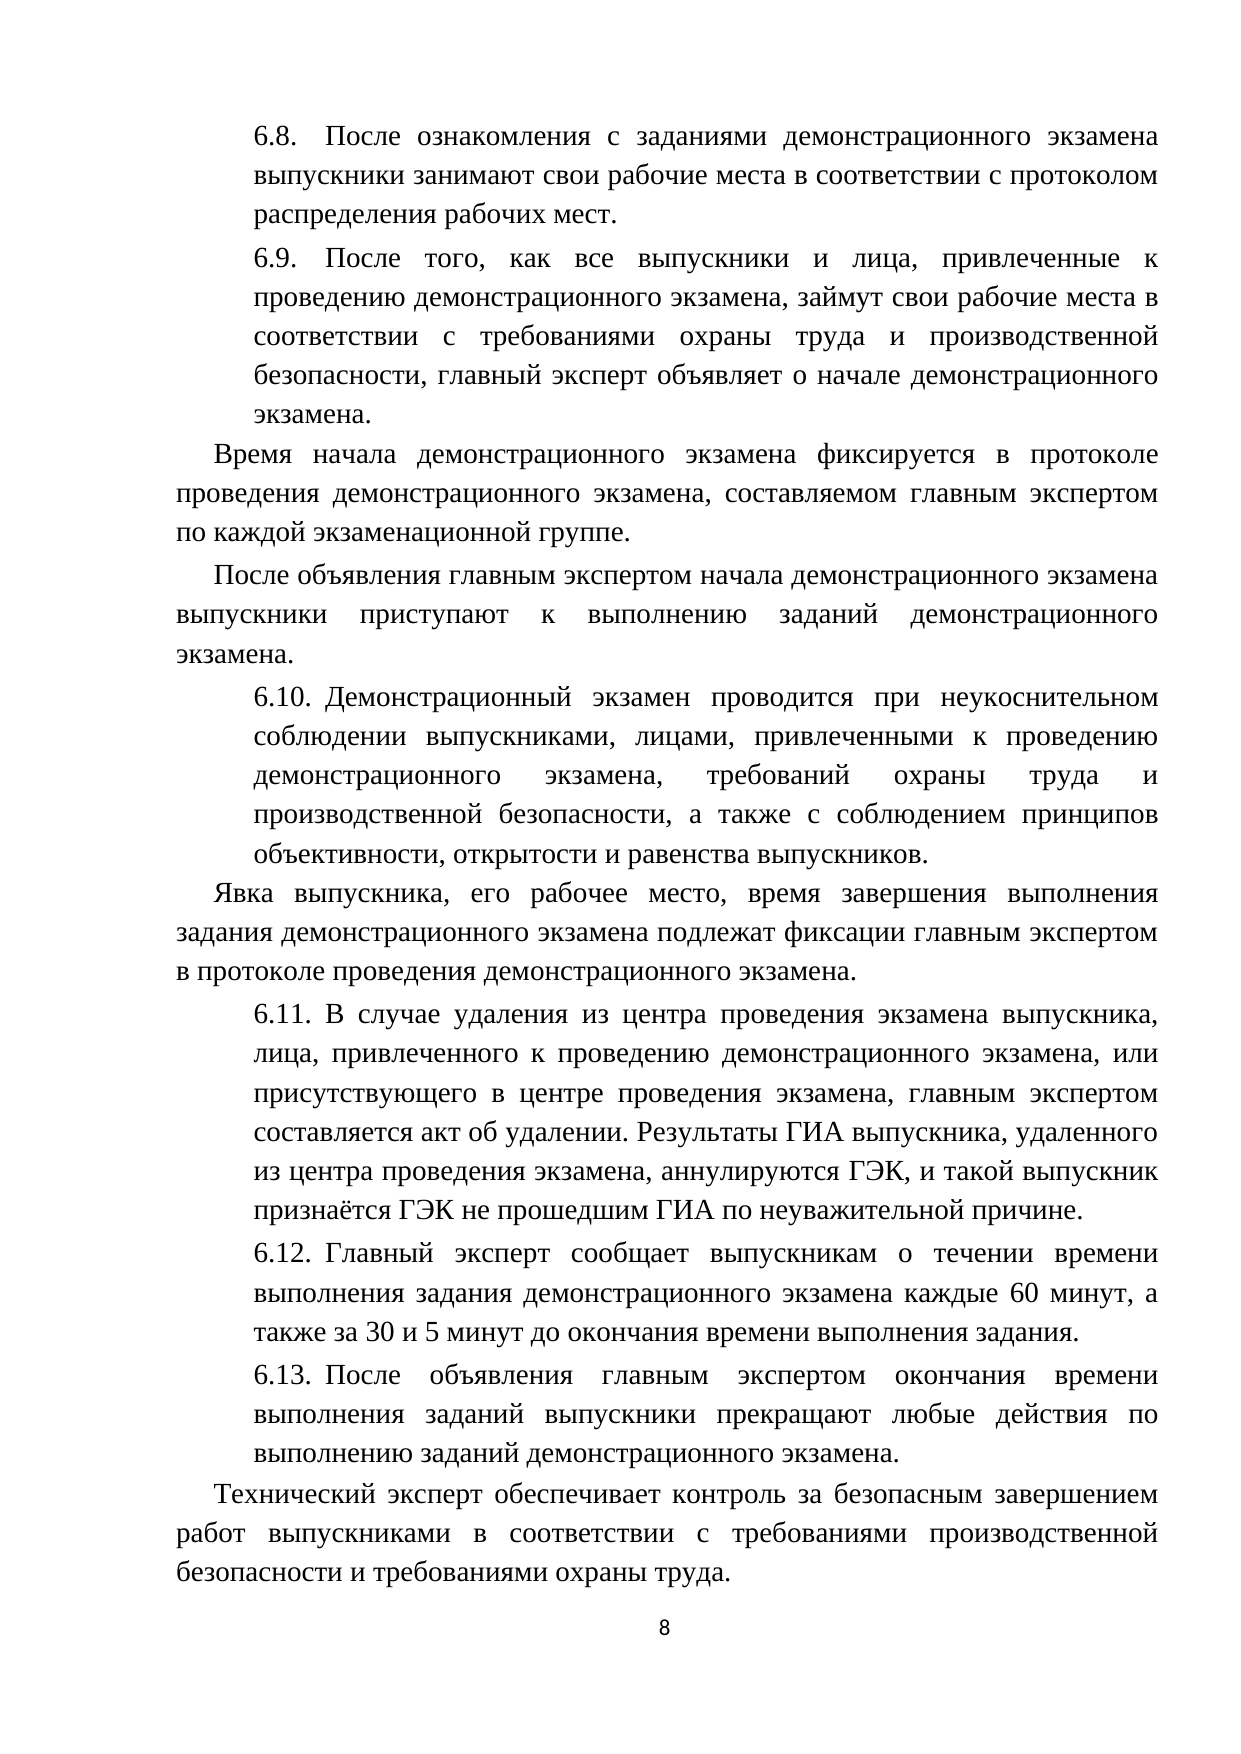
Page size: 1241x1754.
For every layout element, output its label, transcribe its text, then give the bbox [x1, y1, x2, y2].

text После объявления главным экспертом начала демонстрационного экзамена выпускники приступают к выполнению заданий демонстрационного экзамена. [176, 557, 1159, 669]
list В случае удаления из центра проведения экзамена выпускника, лица, привлеченного к проведению демонстрационного экзамена, или присутствующего в центре проведения экзамена, главным экспертом составляется акт об удалении. Результаты ГИА выпускника, удаленного из центра проведения экзамена, аннулируются ГЭК, и такой выпускник признаётся ГЭК не прошедшим ГИА по неуважительной причине. [253, 996, 1159, 1226]
list Главный эксперт сообщает выпускникам о течении времени выполнения задания демонстрационного экзамена каждые 60 минут, а также за 30 и 5 минут до окончания времени выполнения задания. [253, 1236, 1159, 1347]
list После объявления главным экспертом окончания времени выполнения заданий выпускники прекращают любые действия по выполнению заданий демонстрационного экзамена. [253, 1357, 1159, 1469]
text Явка выпускника, его рабочее место, время завершения выполнения задания демонстрационного экзамена подлежат фиксации главным экспертом в протоколе проведения демонстрационного экзамена. [176, 875, 1159, 987]
text Время начала демонстрационного экзамена фиксируется в протоколе проведения демонстрационного экзамена, составляемом главным экспертом по каждой экзаменационной группе. [176, 436, 1159, 548]
list После того, как все выпускники и лица, привлеченные к проведению демонстрационного экзамена, займут свои рабочие места в соответствии с требованиями охраны труда и производственной безопасности, главный эксперт объявляет о начале демонстрационного экзамена. [253, 240, 1159, 430]
text Технический эксперт обеспечивает контроль за безопасным завершением работ выпускниками в соответствии с требованиями производственной безопасности и требованиями охраны труда. [176, 1476, 1159, 1588]
list После ознакомления с заданиями демонстрационного экзамена выпускники занимают свои рабочие места в соответствии с протоколом распределения рабочих мест. [253, 118, 1159, 230]
list Демонстрационный экзамен проводится при неукоснительном соблюдении выпускниками, лицами, привлеченными к проведению демонстрационного экзамена, требований охраны труда и производственной безопасности, а также с соблюдением принципов объективности, открытости и равенства выпускников. [253, 679, 1159, 869]
